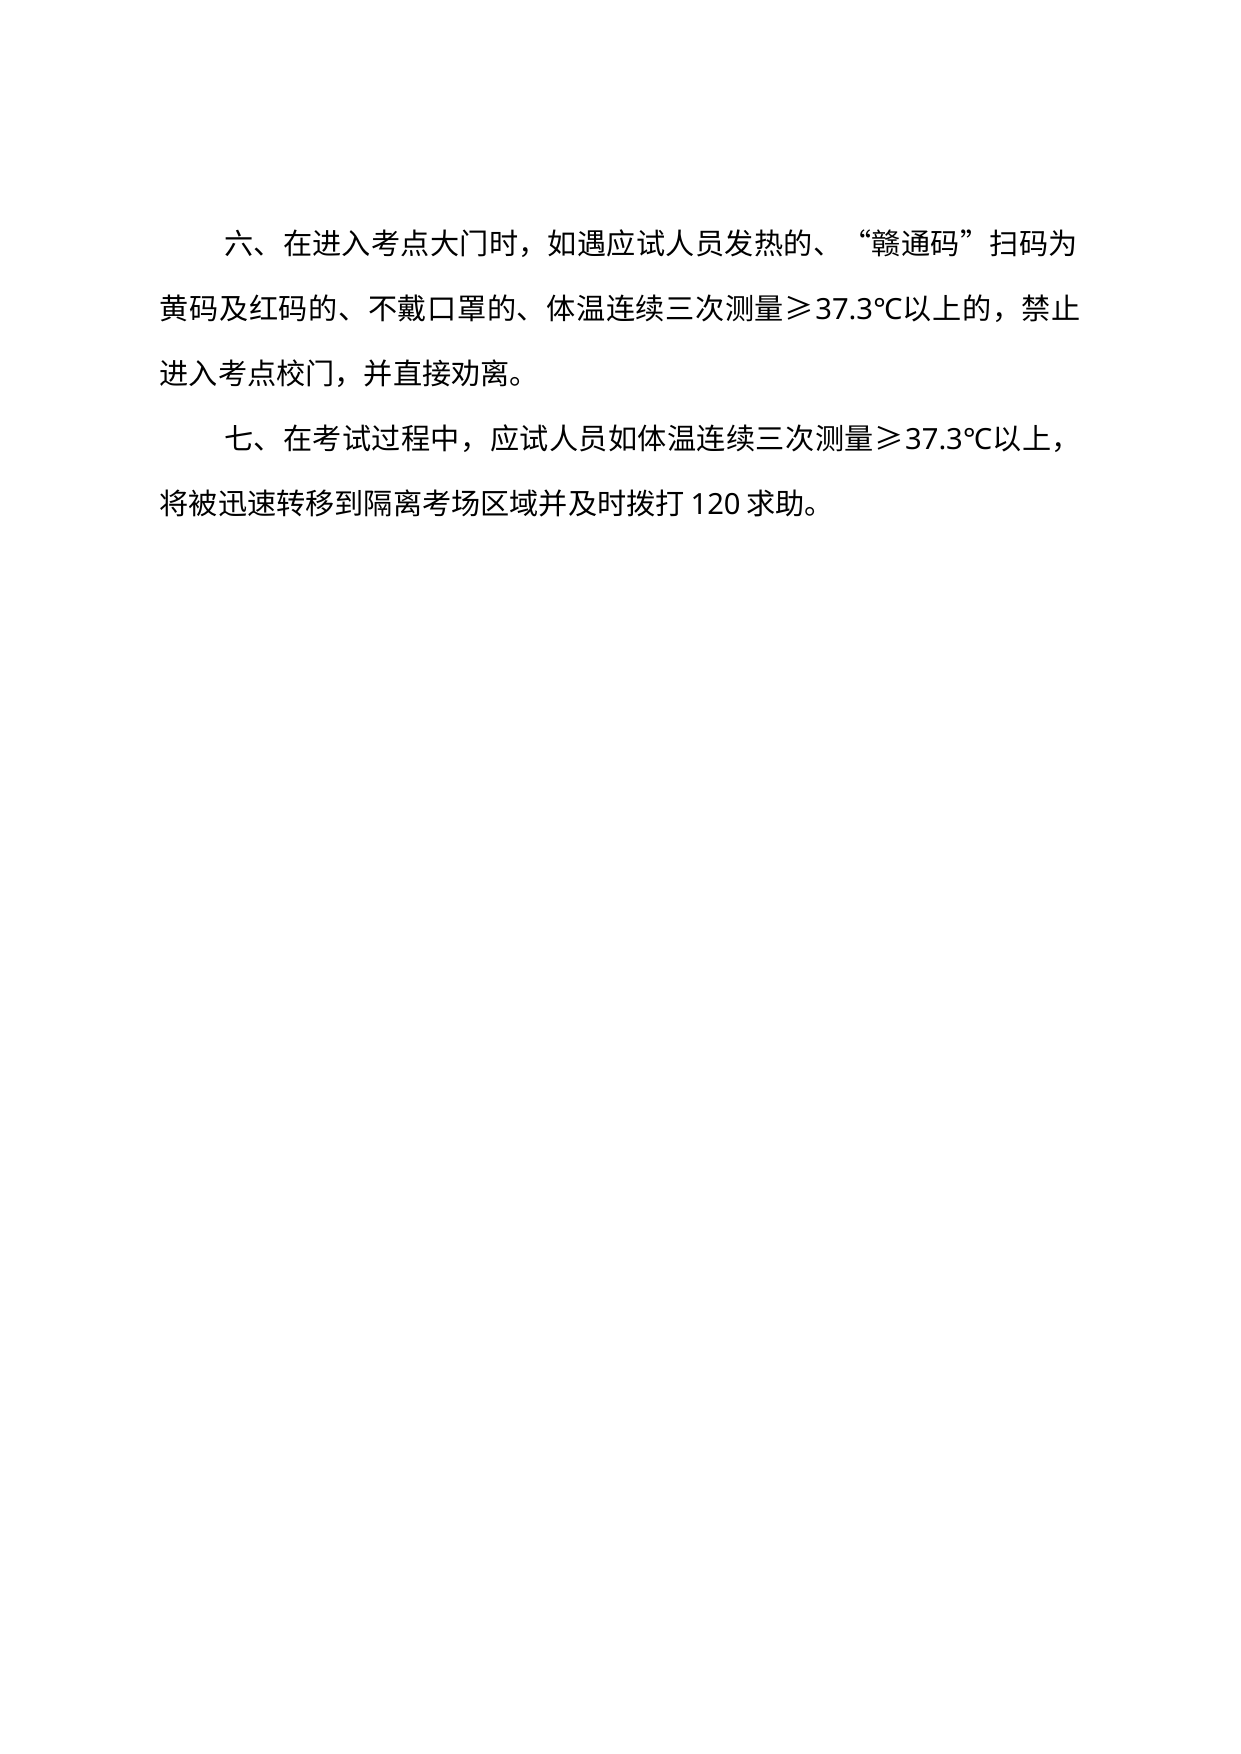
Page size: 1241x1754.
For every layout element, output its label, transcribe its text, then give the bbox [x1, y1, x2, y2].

text 七、在考试过程中，应试人员如体温连续三次测量≥37.3℃以上，将被迅速转移到隔离考场区域并及时拨打120求助。 [159, 404, 1081, 534]
text 六、在进入考点大门时，如遇应试人员发热的、“赣通码”扫码为黄码及红码的、不戴口罩的、体温连续三次测量≥37.3℃以上的，禁止进入考点校门，并直接劝离。 [159, 209, 1081, 404]
